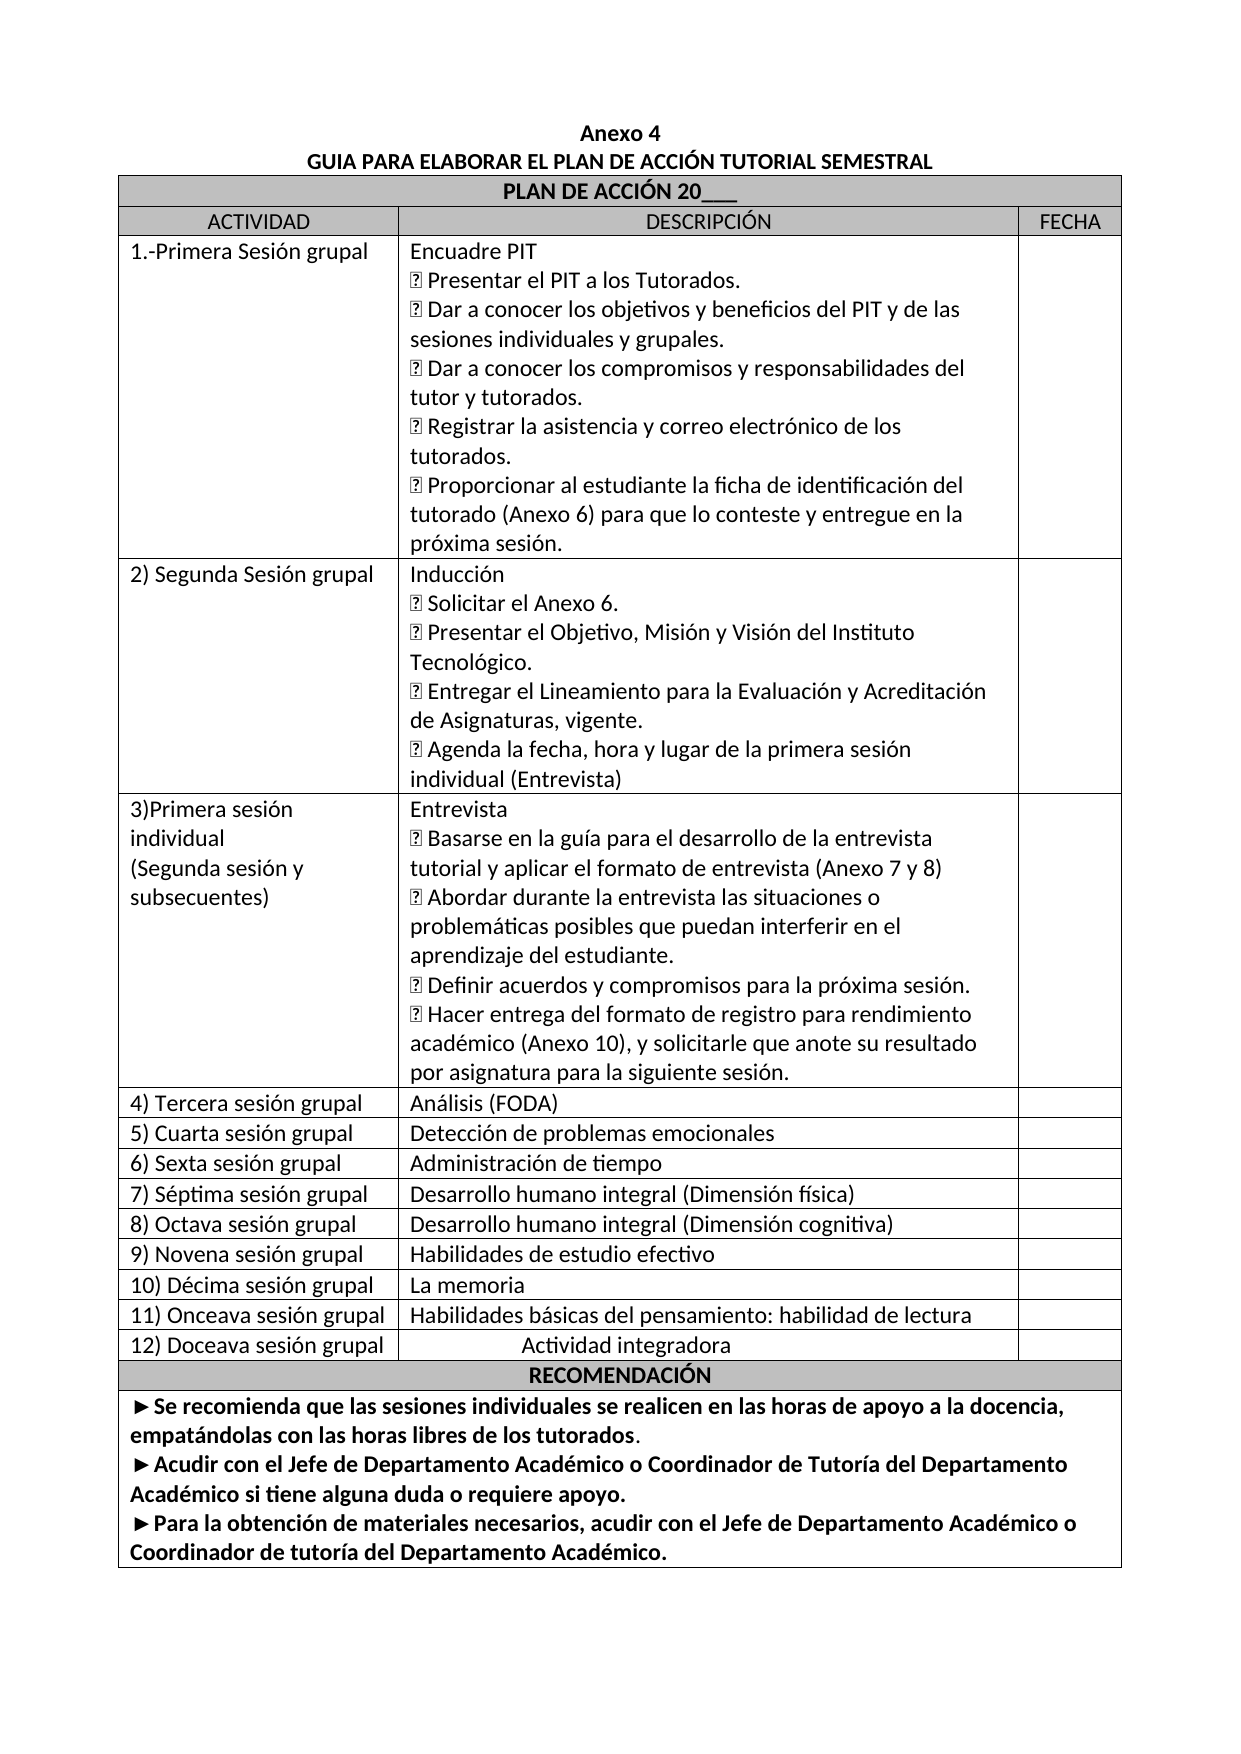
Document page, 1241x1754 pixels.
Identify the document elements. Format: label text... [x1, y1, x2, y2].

table_cell Actividad integradora [399, 1330, 1018, 1359]
table_cell [1019, 1149, 1121, 1178]
table_cell [1019, 1239, 1121, 1269]
table_cell Habilidades de estudio efectivo [399, 1239, 1018, 1269]
table_cell 8) Octava sesión grupal [119, 1209, 398, 1238]
table_cell [1019, 794, 1121, 1087]
table_cell [1019, 1270, 1121, 1299]
table_cell [1019, 1179, 1121, 1208]
table_cell 7) Séptima sesión grupal [119, 1179, 398, 1208]
table_header PLAN DE ACCIÓN 20___ [119, 176, 1121, 206]
table_cell 6) Sexta sesión grupal [119, 1149, 398, 1178]
table_cell 4) Tercera sesión grupal [119, 1088, 398, 1117]
table_cell Desarrollo humano integral (Dimensión cognitiva) [399, 1209, 1018, 1238]
table_cell 9) Novena sesión grupal [119, 1239, 398, 1269]
table_cell 2) Segunda Sesión grupal [119, 559, 398, 793]
table_cell [1019, 1118, 1121, 1147]
table_cell 3)Primera sesión individual (Segunda sesión y subsecuentes) [119, 794, 398, 1087]
table_cell Administración de tiempo [399, 1149, 1018, 1178]
table_cell 12) Doceava sesión grupal [119, 1330, 398, 1359]
table_cell Habilidades básicas del pensamiento: habilidad de lectura [399, 1300, 1018, 1329]
table_cell Inducción  Solicitar el Anexo 6.  Presentar el Objetivo, Misión y Visión del Instituto Tecnológico.  Entregar el Lineamiento para la Evaluación y Acreditación de Asignaturas, vigente.  Agenda la fecha, hora y lugar de la primera sesión individual (Entrevista) [399, 559, 1018, 793]
table_cell 1.-Primera Sesión grupal [119, 236, 398, 558]
table_cell Encuadre PIT  Presentar el PIT a los Tutorados.  Dar a conocer los objetivos y beneficios del PIT y de las sesiones individuales y grupales.  Dar a conocer los compromisos y responsabilidades del tutor y tutorados.  Registrar la asistencia y correo electrónico de los tutorados.  Proporcionar al estudiante la ficha de identificación del tutorado (Anexo 6) para que lo conteste y entregue en la próxima sesión. [399, 236, 1018, 558]
table_cell Desarrollo humano integral (Dimensión física) [399, 1179, 1018, 1208]
table_cell [1019, 1330, 1121, 1359]
text GUIA PARA ELABORAR EL PLAN DE ACCIÓN TUTORIAL SEMESTRAL [118, 147, 1122, 175]
table_cell [1019, 1088, 1121, 1117]
table_cell FECHA [1019, 207, 1121, 235]
table_cell 10) Décima sesión grupal [119, 1270, 398, 1299]
table_cell [1019, 236, 1121, 558]
table_cell Entrevista  Basarse en la guía para el desarrollo de la entrevista tutorial y aplicar el formato de entrevista (Anexo 7 y 8)  Abordar durante la entrevista las situaciones o problemáticas posibles que puedan interferir en el aprendizaje del estudiante.  Definir acuerdos y compromisos para la próxima sesión.  Hacer entrega del formato de registro para rendimiento académico (Anexo 10), y solicitarle que anote su resultado por asignatura para la siguiente sesión. [399, 794, 1018, 1087]
table_cell RECOMENDACIÓN [119, 1361, 1121, 1390]
text Anexo 4 [118, 118, 1122, 147]
table_cell 5) Cuarta sesión grupal [119, 1118, 398, 1147]
table_cell ACTIVIDAD [119, 207, 398, 235]
table_cell 11) Onceava sesión grupal [119, 1300, 398, 1329]
table_cell ►Se recomienda que las sesiones individuales se realicen en las horas de apoyo a la docencia, empatándolas con las horas libres de los tutorados. ►Acudir con el Jefe de Departamento Académico o Coordinador de Tutoría del Departamento Académico si tiene alguna duda o requiere apoyo. ►Para la obtención de materiales necesarios, acudir con el Jefe de Departamento Académico o Coordinador de tutoría del Departamento Académico. [119, 1391, 1121, 1567]
table_cell [1019, 559, 1121, 793]
table_cell La memoria [399, 1270, 1018, 1299]
table_cell [1019, 1300, 1121, 1329]
table_cell Detección de problemas emocionales [399, 1118, 1018, 1147]
table_cell [1019, 1209, 1121, 1238]
table_cell Análisis (FODA) [399, 1088, 1018, 1117]
table_cell DESCRIPCIÓN [399, 207, 1018, 235]
